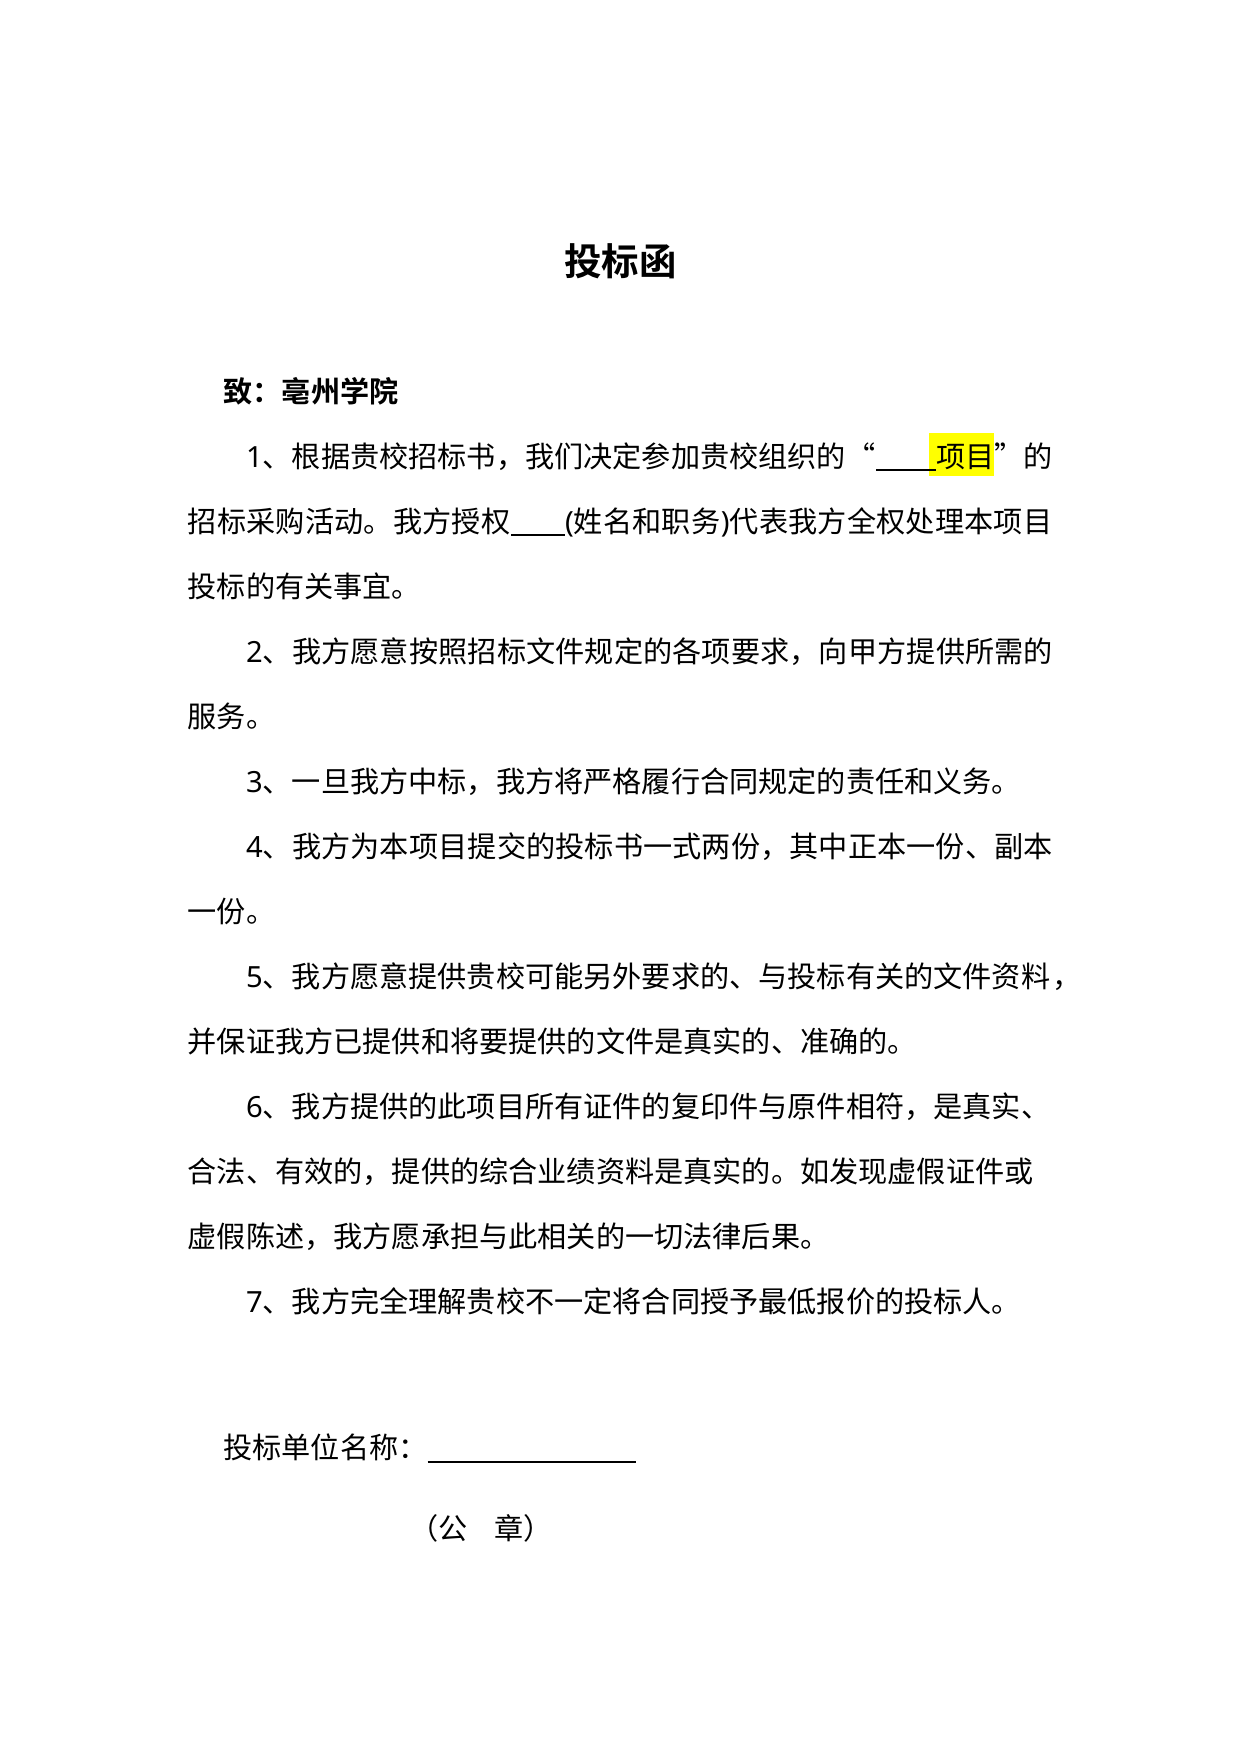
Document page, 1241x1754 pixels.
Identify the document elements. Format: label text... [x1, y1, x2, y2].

text 投标单位名称： [187, 1413, 1053, 1478]
text 1、根据贵校招标书，我们决定参加贵校组织的“ 项目”的招标采购活动。我方授权 (姓名和职务)代表我方全权处理本项目投标的有关事宜。 [187, 422, 1053, 617]
text 3、一旦我方中标，我方将严格履行合同规定的责任和义务。 [187, 747, 1053, 812]
text 4、我方为本项目提交的投标书一式两份，其中正本一份、副本一份。 [187, 812, 1053, 942]
text 5、我方愿意提供贵校可能另外要求的、与投标有关的文件资料，并保证我方已提供和将要提供的文件是真实的、准确的。 [187, 942, 1053, 1072]
text 致：亳州学院 [187, 357, 1053, 422]
text （公 章） [187, 1494, 1053, 1559]
text 投标函 [187, 227, 1053, 292]
text 7、我方完全理解贵校不一定将合同授予最低报价的投标人。 [187, 1267, 1053, 1332]
text 6、我方提供的此项目所有证件的复印件与原件相符，是真实、合法、有效的，提供的综合业绩资料是真实的。如发现虚假证件或虚假陈述，我方愿承担与此相关的一切法律后果。 [187, 1072, 1049, 1267]
text 2、我方愿意按照招标文件规定的各项要求，向甲方提供所需的服务。 [187, 617, 1053, 747]
